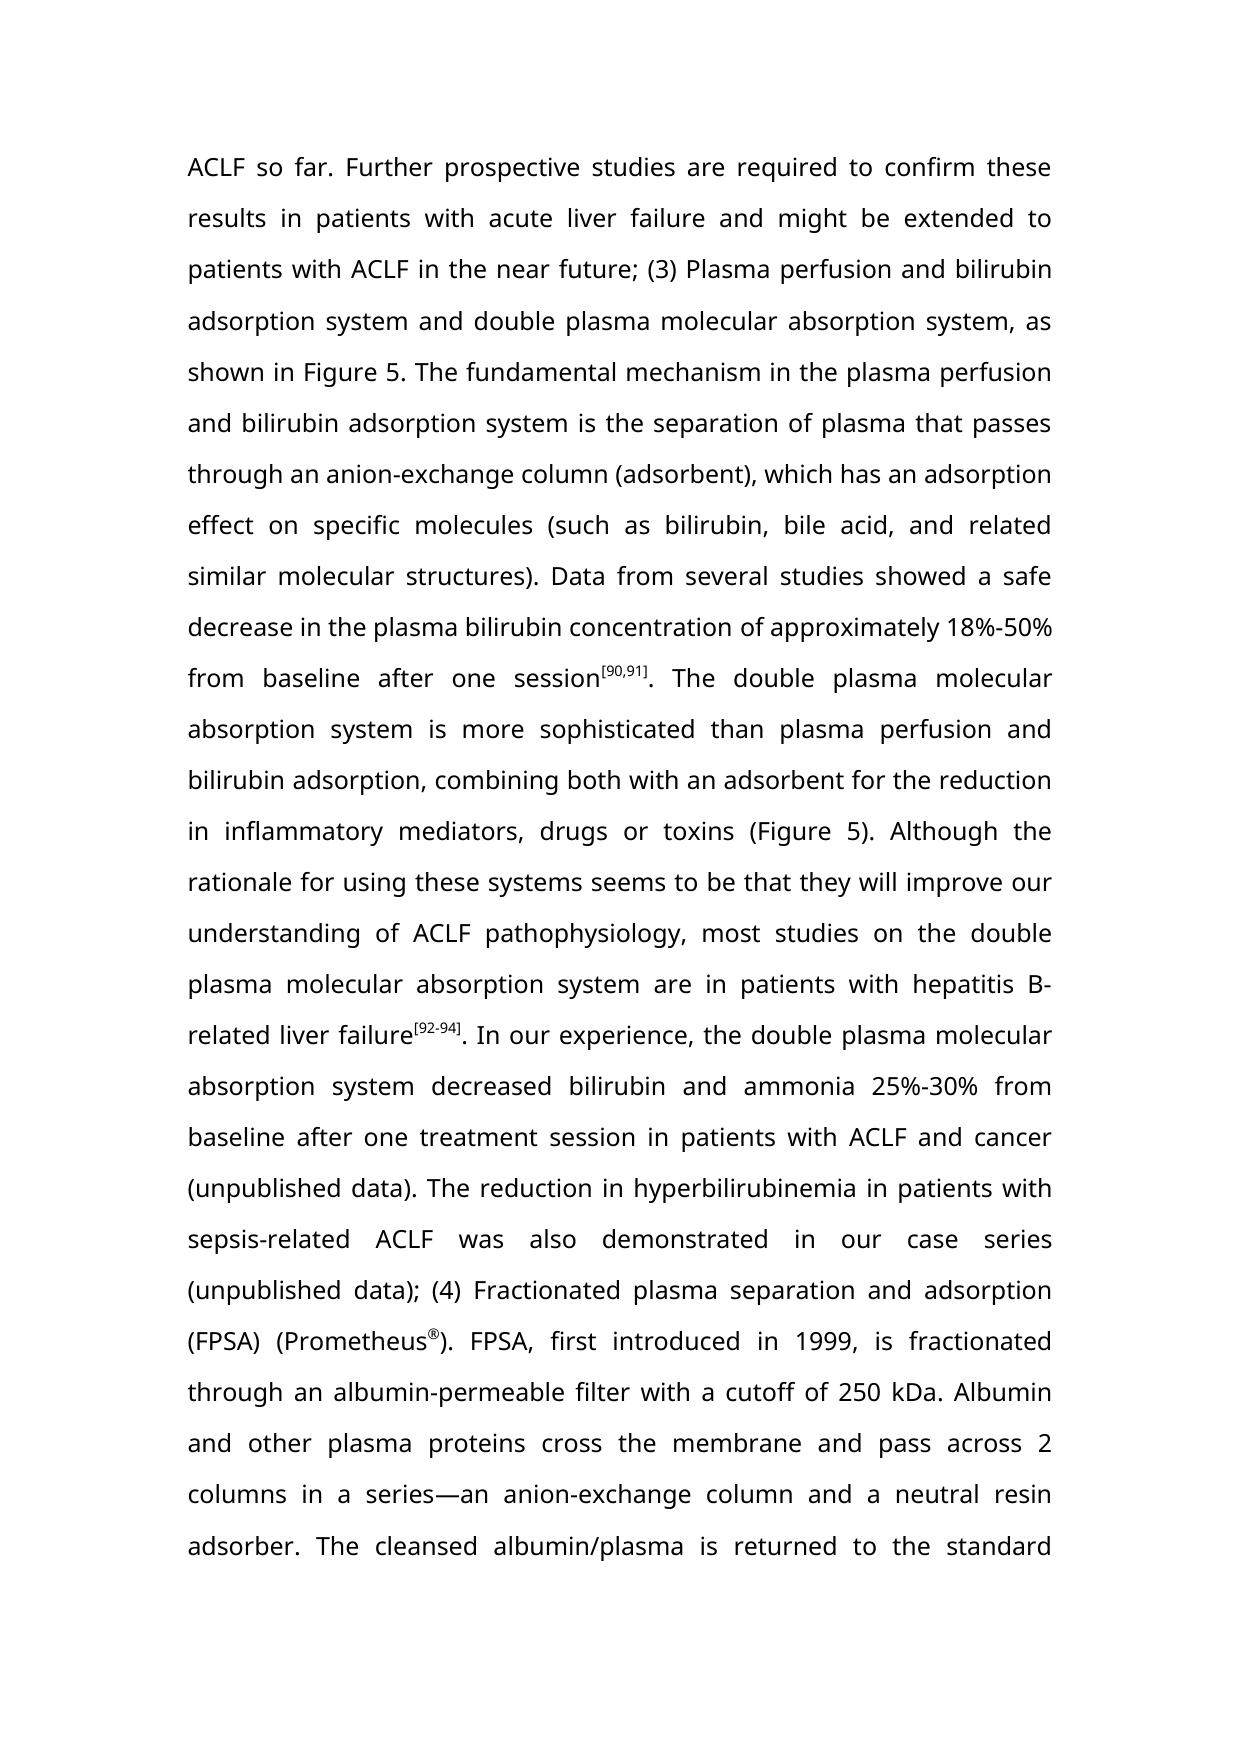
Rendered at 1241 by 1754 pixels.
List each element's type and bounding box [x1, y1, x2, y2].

text [187, 150, 1053, 1562]
